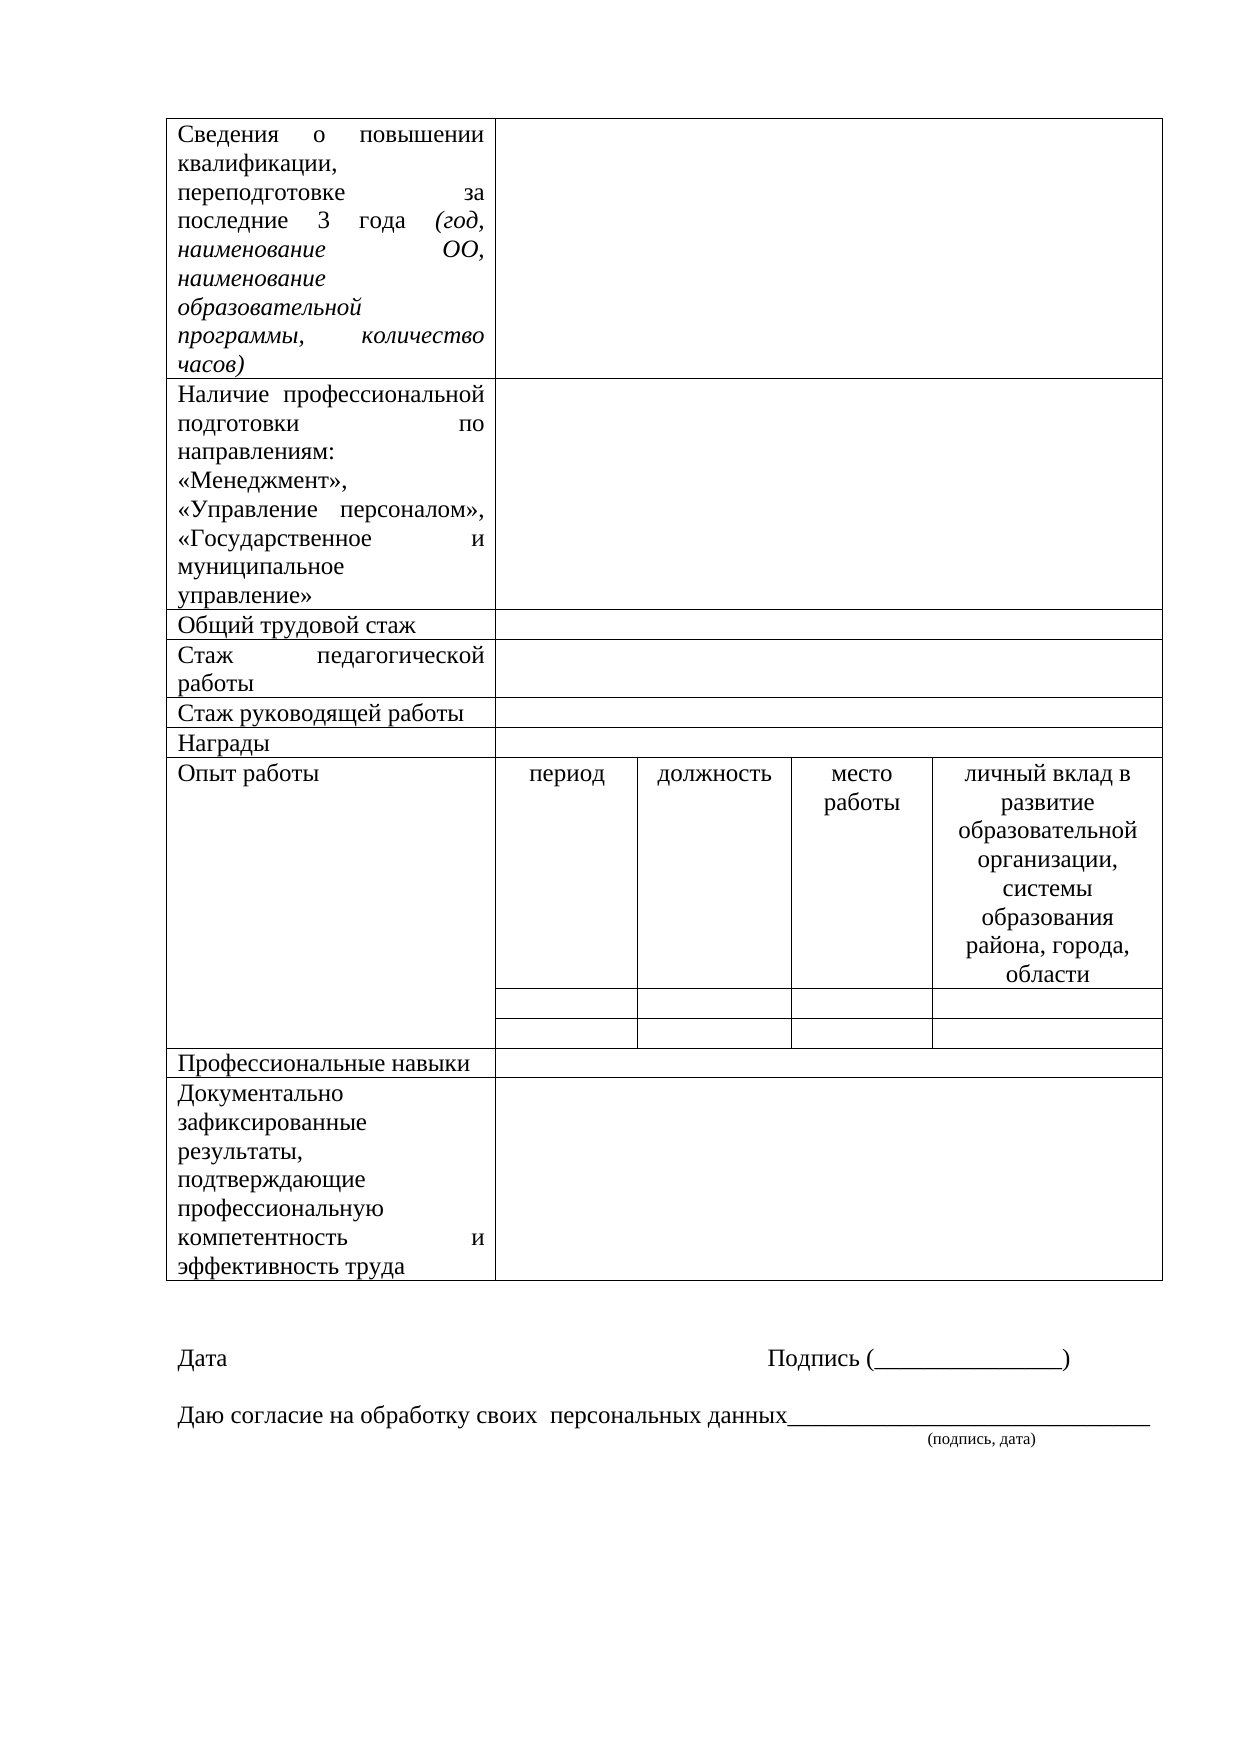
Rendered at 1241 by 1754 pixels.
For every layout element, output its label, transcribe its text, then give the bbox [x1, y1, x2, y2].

table_cell [496, 728, 1162, 757]
table_cell [496, 379, 1162, 609]
table_cell Награды [167, 728, 495, 757]
table_cell [496, 698, 1162, 727]
table_cell Документально зафиксированные результаты, подтверждающие профессиональную компетентность и эффективность труда [167, 1078, 495, 1279]
text (подпись, дата) [177, 1429, 1152, 1448]
table_cell [496, 1019, 637, 1047]
text Даю согласие на обработку своих персональных данных_____________________________ [177, 1400, 1152, 1429]
table_cell должность [638, 758, 791, 988]
table_cell Стаж руководящей работы [167, 698, 495, 727]
table_cell [638, 1019, 791, 1047]
table_cell [496, 610, 1162, 639]
table_cell Опыт работы [167, 758, 495, 1047]
table_cell [496, 1078, 1162, 1279]
table_cell Профессиональные навыки [167, 1049, 495, 1077]
table_cell [496, 119, 1162, 378]
table_cell период [496, 758, 637, 988]
table_cell [792, 989, 932, 1018]
text Дата Подпись (_______________) [177, 1343, 1152, 1372]
table_cell Общий трудовой стаж [167, 610, 495, 639]
table_cell [933, 989, 1162, 1018]
table_cell место работы [792, 758, 932, 988]
table_cell Наличие профессиональной подготовки по направлениям: «Менеджмент», «Управление персоналом», «Государственное и муниципальное управление» [167, 379, 495, 609]
table_cell личный вклад в развитие образовательной организации, системы образования района, города, области [933, 758, 1162, 988]
table_cell Стаж педагогической работы [167, 640, 495, 697]
table_cell Сведения о повышении квалификации, переподготовке за последние 3 года (год, наименование ОО, наименование образовательной программы, количество часов) [167, 119, 495, 378]
table_cell [496, 989, 637, 1018]
table_cell [792, 1019, 932, 1047]
table_cell [933, 1019, 1162, 1047]
table_cell [496, 1049, 1162, 1077]
table_cell [496, 640, 1162, 697]
table_cell [638, 989, 791, 1018]
